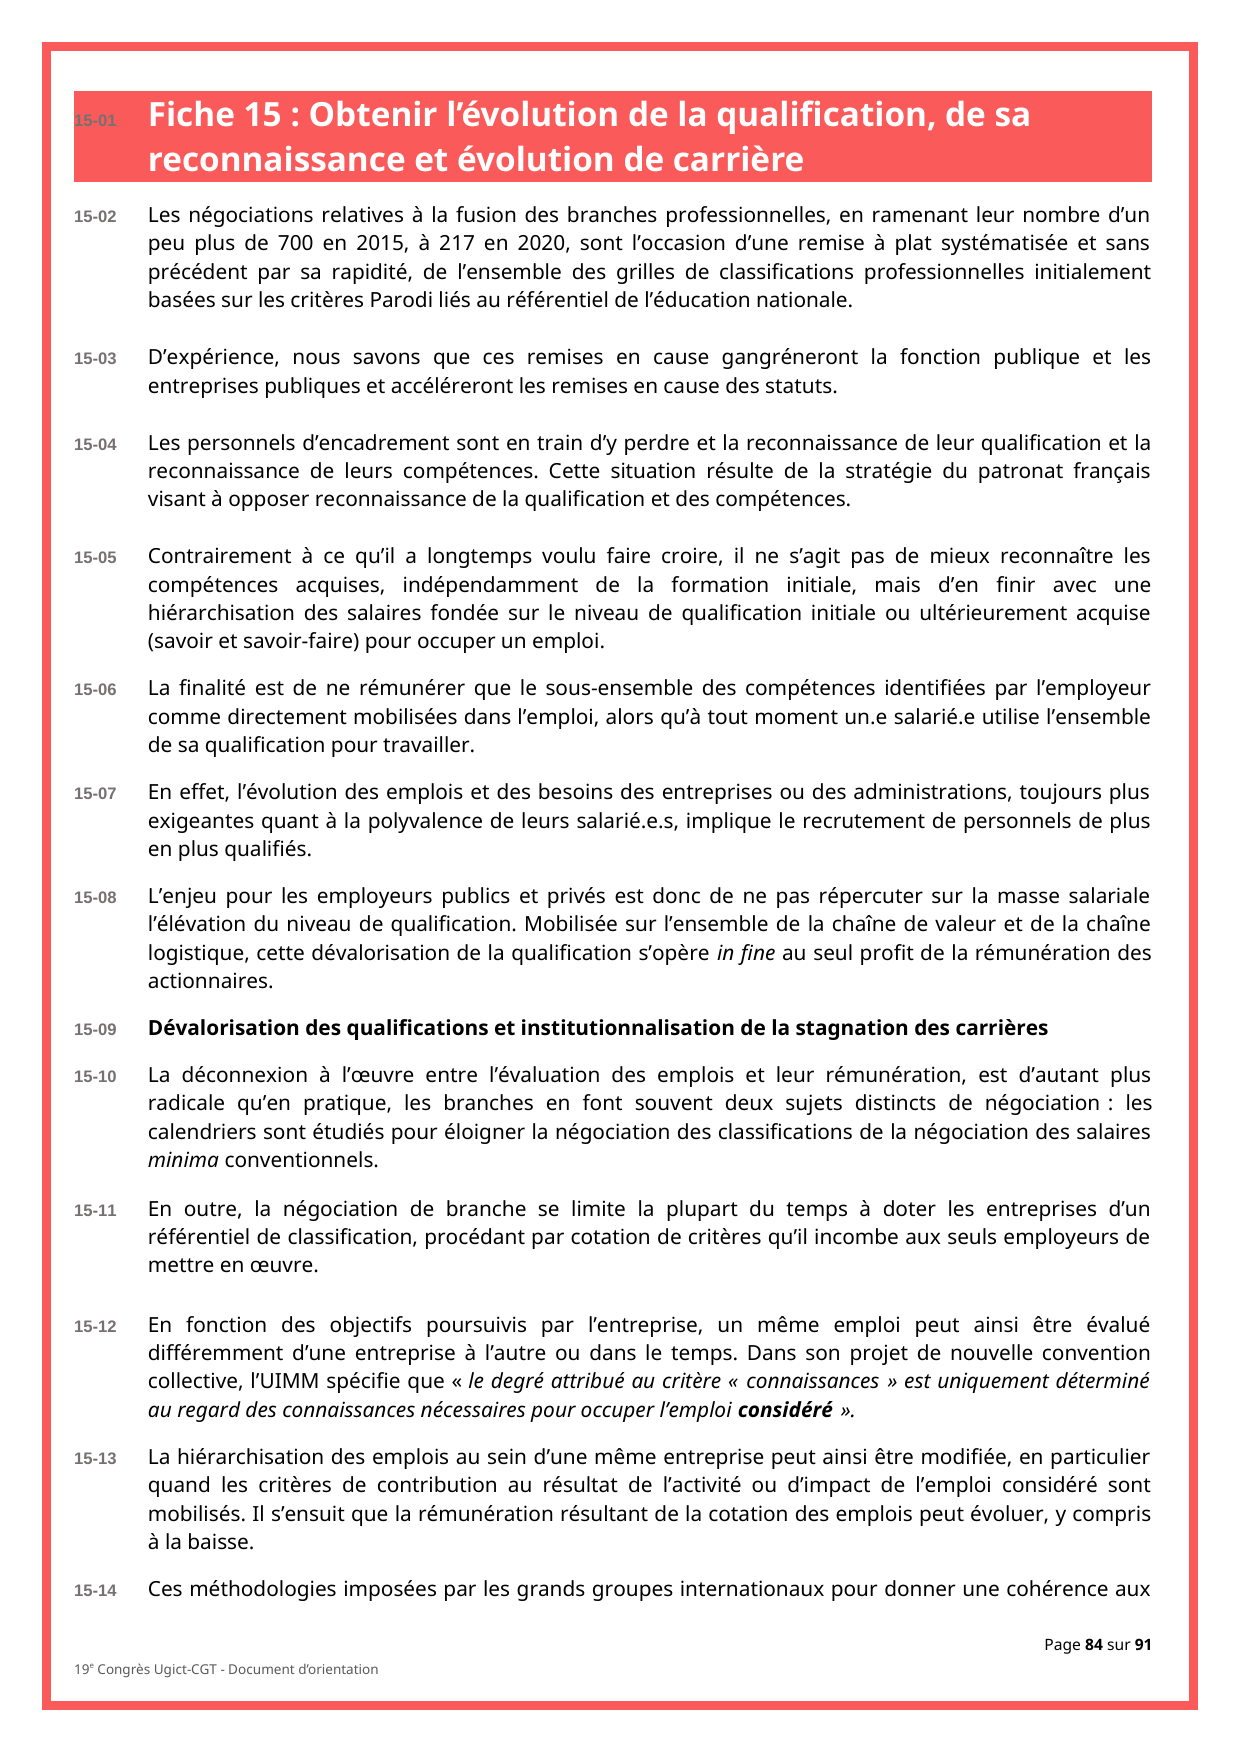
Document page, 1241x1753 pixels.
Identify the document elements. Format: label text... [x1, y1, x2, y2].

list L’enjeu pour les employeurs publics et privés est donc de ne pas répercuter sur la masse salariale l’élévation du niveau de qualification. Mobilisée sur l’ensemble de la chaîne de valeur et de la chaîne logistique, cette dévalorisation de la qualification s’opère in fine au seul profit de la rémunération des actionnaires. [74, 881, 1152, 995]
list Dévalorisation des qualifications et institutionnalisation de la stagnation des carrières [74, 1013, 1152, 1042]
list La hiérarchisation des emplois au sein d’une même entreprise peut ainsi être modifiée, en particulier quand les critères de contribution au résultat de l’activité ou d’impact de l’emploi considéré sont mobilisés. Il s’ensuit que la rémunération résultant de la cotation des emplois peut évoluer, y compris à la baisse. [74, 1442, 1152, 1556]
list En outre, la négociation de branche se limite la plupart du temps à doter les entreprises d’un référentiel de classification, procédant par cotation de critères qu’il incombe aux seuls employeurs de mettre en œuvre. [74, 1194, 1152, 1279]
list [74, 1574, 1152, 1602]
list La déconnexion à l’œuvre entre l’évaluation des emplois et leur rémunération, est d’autant plus radicale qu’en pratique, les branches en font souvent deux sujets distincts de négociation : les calendriers sont étudiés pour éloigner la négociation des classifications de la négociation des salaires minima conventionnels. [74, 1060, 1152, 1174]
list En fonction des objectifs poursuivis par l’entreprise, un même emploi peut ainsi être évalué différemment d’une entreprise à l’autre ou dans le temps. Dans son projet de nouvelle convention collective, l’UIMM spécifie que « le degré attribué au critère « connaissances » est uniquement déterminé au regard des connaissances nécessaires pour occuper l’emploi considéré ». [74, 1310, 1152, 1423]
list Contrairement à ce qu’il a longtemps voulu faire croire, il ne s’agit pas de mieux reconnaître les compétences acquises, indépendamment de la formation initiale, mais d’en finir avec une hiérarchisation des salaires fondée sur le niveau de qualification initiale ou ultérieurement acquise (savoir et savoir-faire) pour occuper un emploi. [74, 541, 1152, 655]
list Fiche 15 : Obtenir l’évolution de la qualification, de sa reconnaissance et évolution de carrière [74, 91, 1152, 182]
list En effet, l’évolution des emplois et des besoins des entreprises ou des administrations, toujours plus exigeantes quant à la polyvalence de leurs salarié.e.s, implique le recrutement de personnels de plus en plus qualifiés. [74, 777, 1152, 863]
list Les négociations relatives à la fusion des branches professionnelles, en ramenant leur nombre d’un peu plus de 700 en 2015, à 217 en 2020, sont l’occasion d’une remise à plat systématisée et sans précédent par sa rapidité, de l’ensemble des grilles de classifications professionnelles initialement basées sur les critères Parodi liés au référentiel de l’éducation nationale. [74, 200, 1152, 314]
list La finalité est de ne rémunérer que le sous-ensemble des compétences identifiées par l’employeur comme directement mobilisées dans l’emploi, alors qu’à tout moment un.e salarié.e utilise l’ensemble de sa qualification pour travailler. [74, 673, 1152, 759]
list Les personnels d’encadrement sont en train d’y perdre et la reconnaissance de leur qualification et la reconnaissance de leurs compétences. Cette situation résulte de la stratégie du patronat français visant à opposer reconnaissance de la qualification et des compétences. [74, 428, 1152, 513]
list D’expérience, nous savons que ces remises en cause gangréneront la fonction publique et les entreprises publiques et accéléreront les remises en cause des statuts. [74, 342, 1152, 399]
